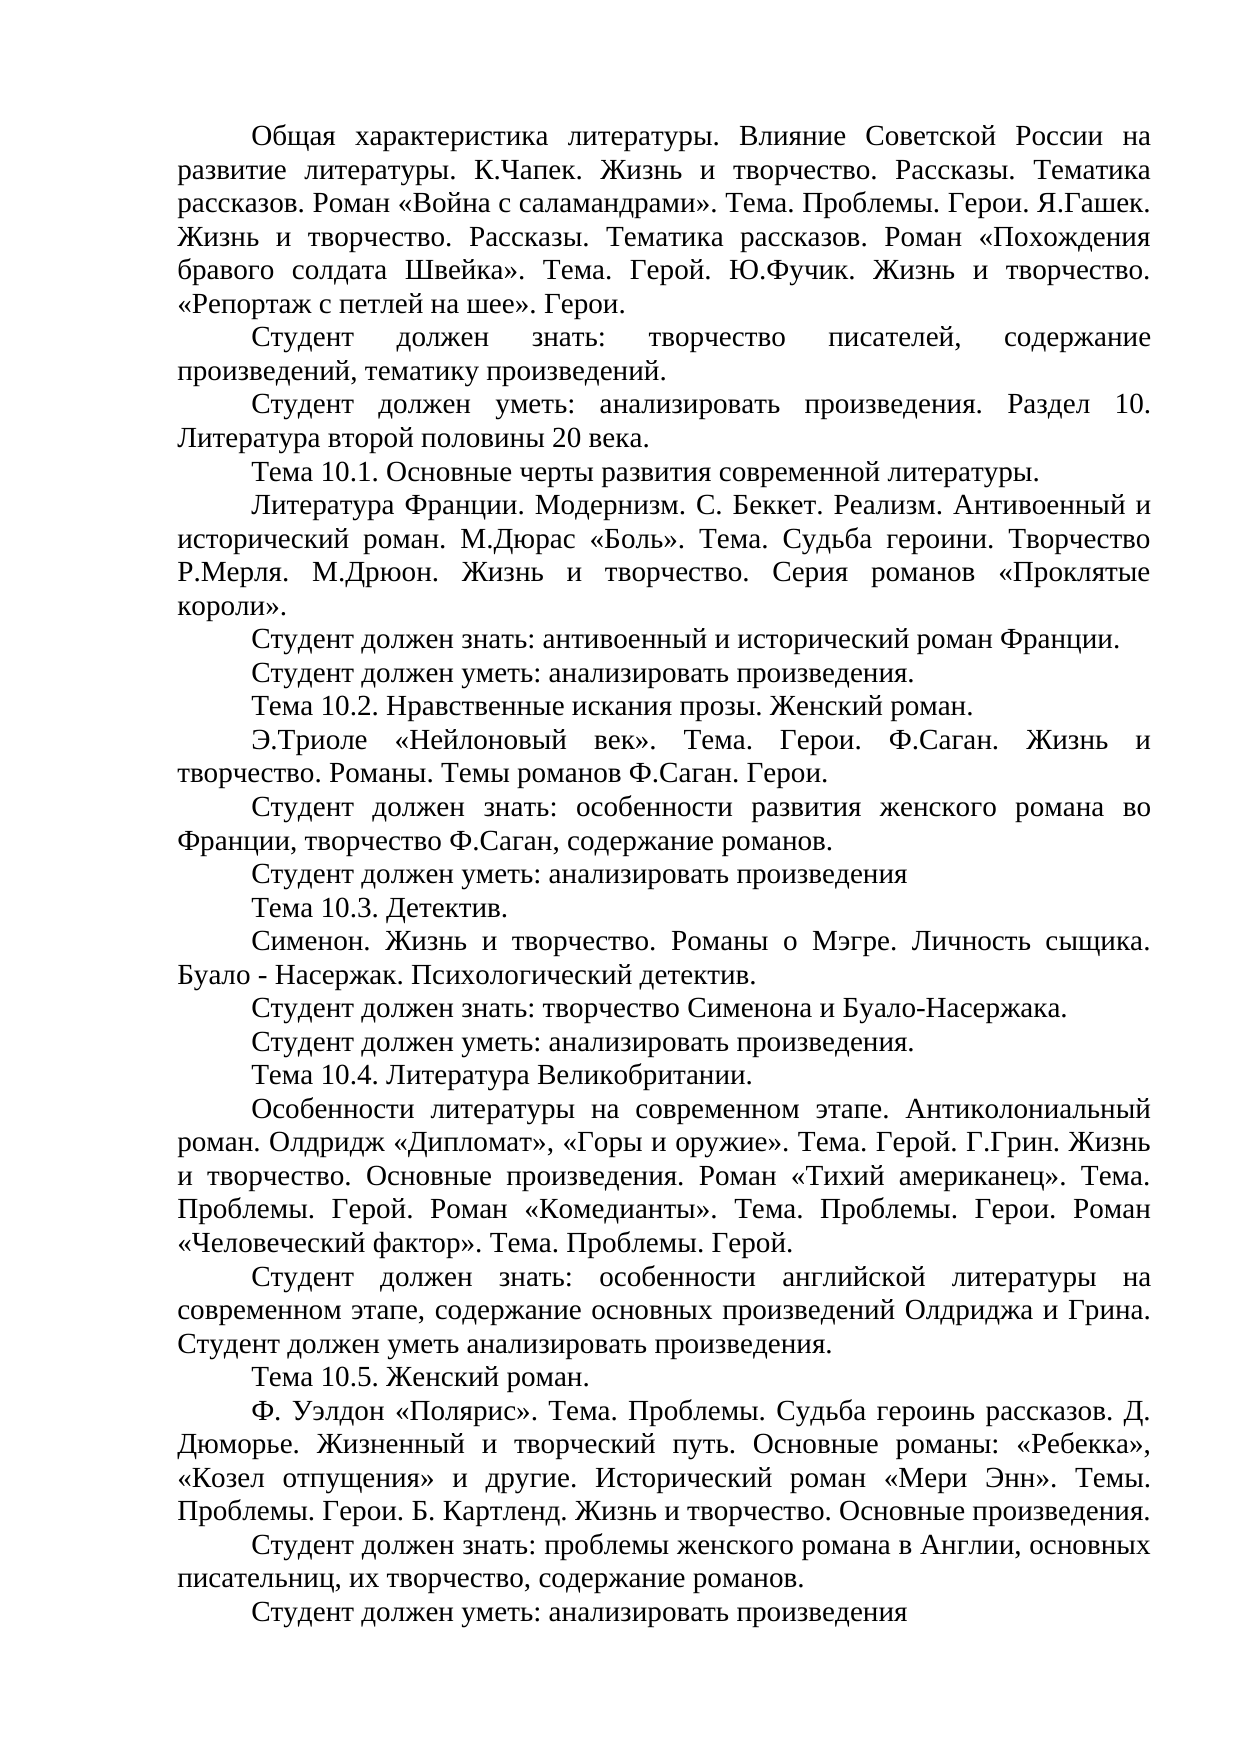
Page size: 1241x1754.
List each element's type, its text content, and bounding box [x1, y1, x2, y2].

text Литература Франции. Модернизм. С. Беккет. Реализм. Антивоенный и исторический роман. М.Дюрас «Боль». Тема. Судьба героини. Творчество Р.Мерля. М.Дрюон. Жизнь и творчество. Серия романов «Проклятые короли». [177, 487, 1152, 621]
text Тема 10.1. Основные черты развития современной литературы. [177, 454, 1152, 487]
text Студент должен уметь: анализировать произведения [177, 1594, 1152, 1628]
text Студент должен уметь: анализировать произведения. Раздел 10. Литература второй половины 20 века. [177, 387, 1152, 454]
text Тема 10.2. Нравственные искания прозы. Женский роман. [177, 688, 1152, 722]
text Э.Триоле «Нейлоновый век». Тема. Герои. Ф.Саган. Жизнь и творчество. Романы. Темы романов Ф.Саган. Герои. [177, 722, 1152, 789]
text Студент должен знать: особенности английской литературы на современном этапе, содержание основных произведений Олдриджа и Грина. Студент должен уметь анализировать произведения. [177, 1259, 1152, 1359]
text Тема 10.3. Детектив. [177, 890, 1152, 923]
text Общая характеристика литературы. Влияние Советской России на развитие литературы. К.Чапек. Жизнь и творчество. Рассказы. Тематика рассказов. Роман «Война с саламандрами». Тема. Проблемы. Герои. Я.Гашек. Жизнь и творчество. Рассказы. Тематика рассказов. Роман «Похождения бравого солдата Швейка». Тема. Герой. Ю.Фучик. Жизнь и творчество. «Репортаж с петлей на шее». Герои. [177, 118, 1152, 319]
text Особенности литературы на современном этапе. Антиколониальный роман. Олдридж «Дипломат», «Горы и оружие». Тема. Герой. Г.Грин. Жизнь и творчество. Основные произведения. Роман «Тихий американец». Тема. Проблемы. Герой. Роман «Комедианты». Тема. Проблемы. Герои. Роман «Человеческий фактор». Тема. Проблемы. Герой. [177, 1091, 1152, 1259]
text Студент должен знать: творчество писателей, содержание произведений, тематику произведений. [177, 319, 1152, 387]
text Студент должен знать: проблемы женского романа в Англии, основных писательниц, их творчество, содержание романов. [177, 1527, 1152, 1594]
text Тема 10.4. Литература Великобритании. [177, 1057, 1152, 1091]
text Сименон. Жизнь и творчество. Романы о Мэгре. Личность сыщика. Буало - Насержак. Психологический детектив. [177, 923, 1152, 990]
text Студент должен знать: антивоенный и исторический роман Франции. [177, 621, 1152, 655]
text Студент должен уметь: анализировать произведения. [177, 655, 1152, 688]
text Студент должен уметь: анализировать произведения [177, 856, 1152, 890]
text Студент должен уметь: анализировать произведения. [177, 1024, 1152, 1057]
text Студент должен знать: творчество Сименона и Буало-Насержака. [177, 990, 1152, 1024]
text Тема 10.5. Женский роман. [177, 1359, 1152, 1393]
text Ф. Уэлдон «Полярис». Тема. Проблемы. Судьба героинь рассказов. Д. Дюморье. Жизненный и творческий путь. Основные романы: «Ребекка», «Козел отпущения» и другие. Исторический роман «Мери Энн». Темы. Проблемы. Герои. Б. Картленд. Жизнь и творчество. Основные произведения. [177, 1393, 1152, 1527]
text Студент должен знать: особенности развития женского романа во Франции, творчество Ф.Саган, содержание романов. [177, 789, 1152, 856]
